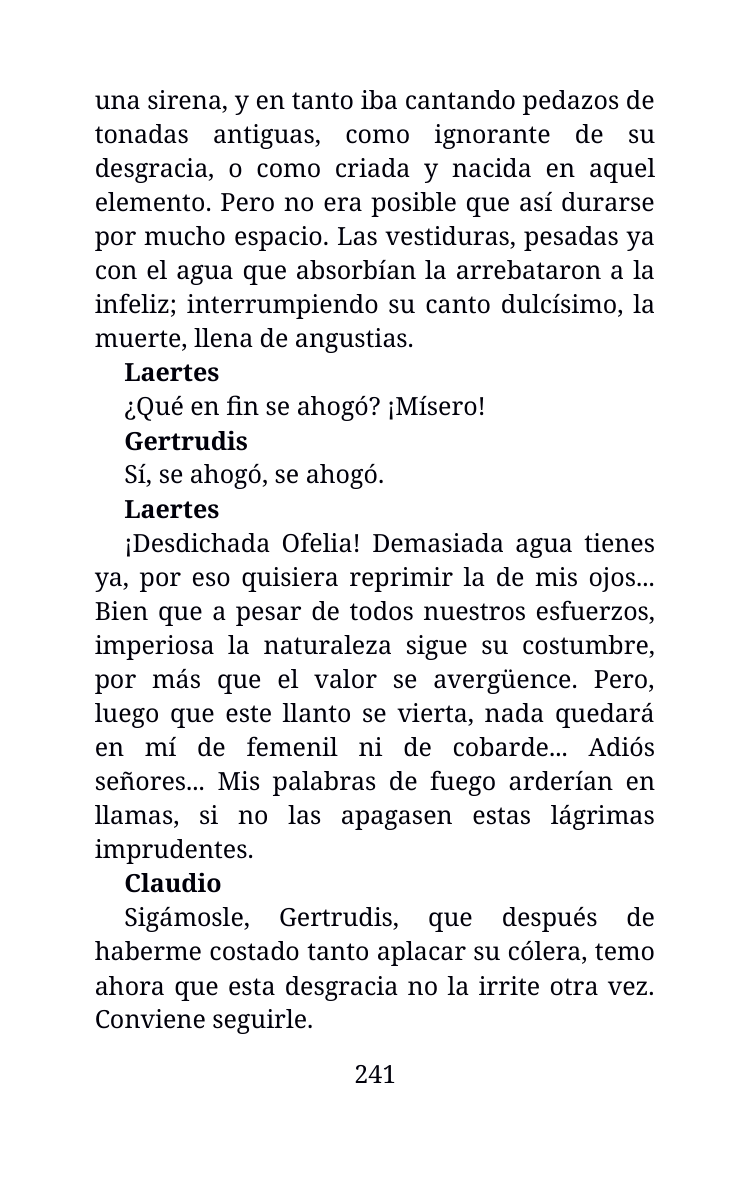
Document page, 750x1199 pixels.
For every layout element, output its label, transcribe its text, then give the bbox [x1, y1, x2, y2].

text ¡Desdichada Ofelia! Demasiada agua tienes ya, por eso quisiera reprimir la de mis ojos... Bien que a pesar de todos nuestros esfuerzos, imperiosa la naturaleza sigue su costumbre, por más que el valor se avergüence. Pero, luego que este llanto se vierta, nada quedará en mí de femenil ni de cobarde... Adiós señores... Mis palabras de fuego arderían en llamas, si no las apagasen estas lágrimas imprudentes. [94, 525, 656, 866]
text Claudio [94, 866, 656, 900]
text Gertrudis [94, 423, 656, 457]
text Sigámosle, Gertrudis, que después de haberme costado tanto aplacar su cólera, temo ahora que esta desgracia no la irrite otra vez. Conviene seguirle. [94, 900, 656, 1036]
text Sí, se ahogó, se ahogó. [94, 457, 656, 491]
text ¿Qué en fin se ahogó? ¡Mísero! [94, 389, 656, 423]
text Laertes [94, 355, 656, 389]
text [94, 82, 656, 355]
text Laertes [94, 491, 656, 525]
